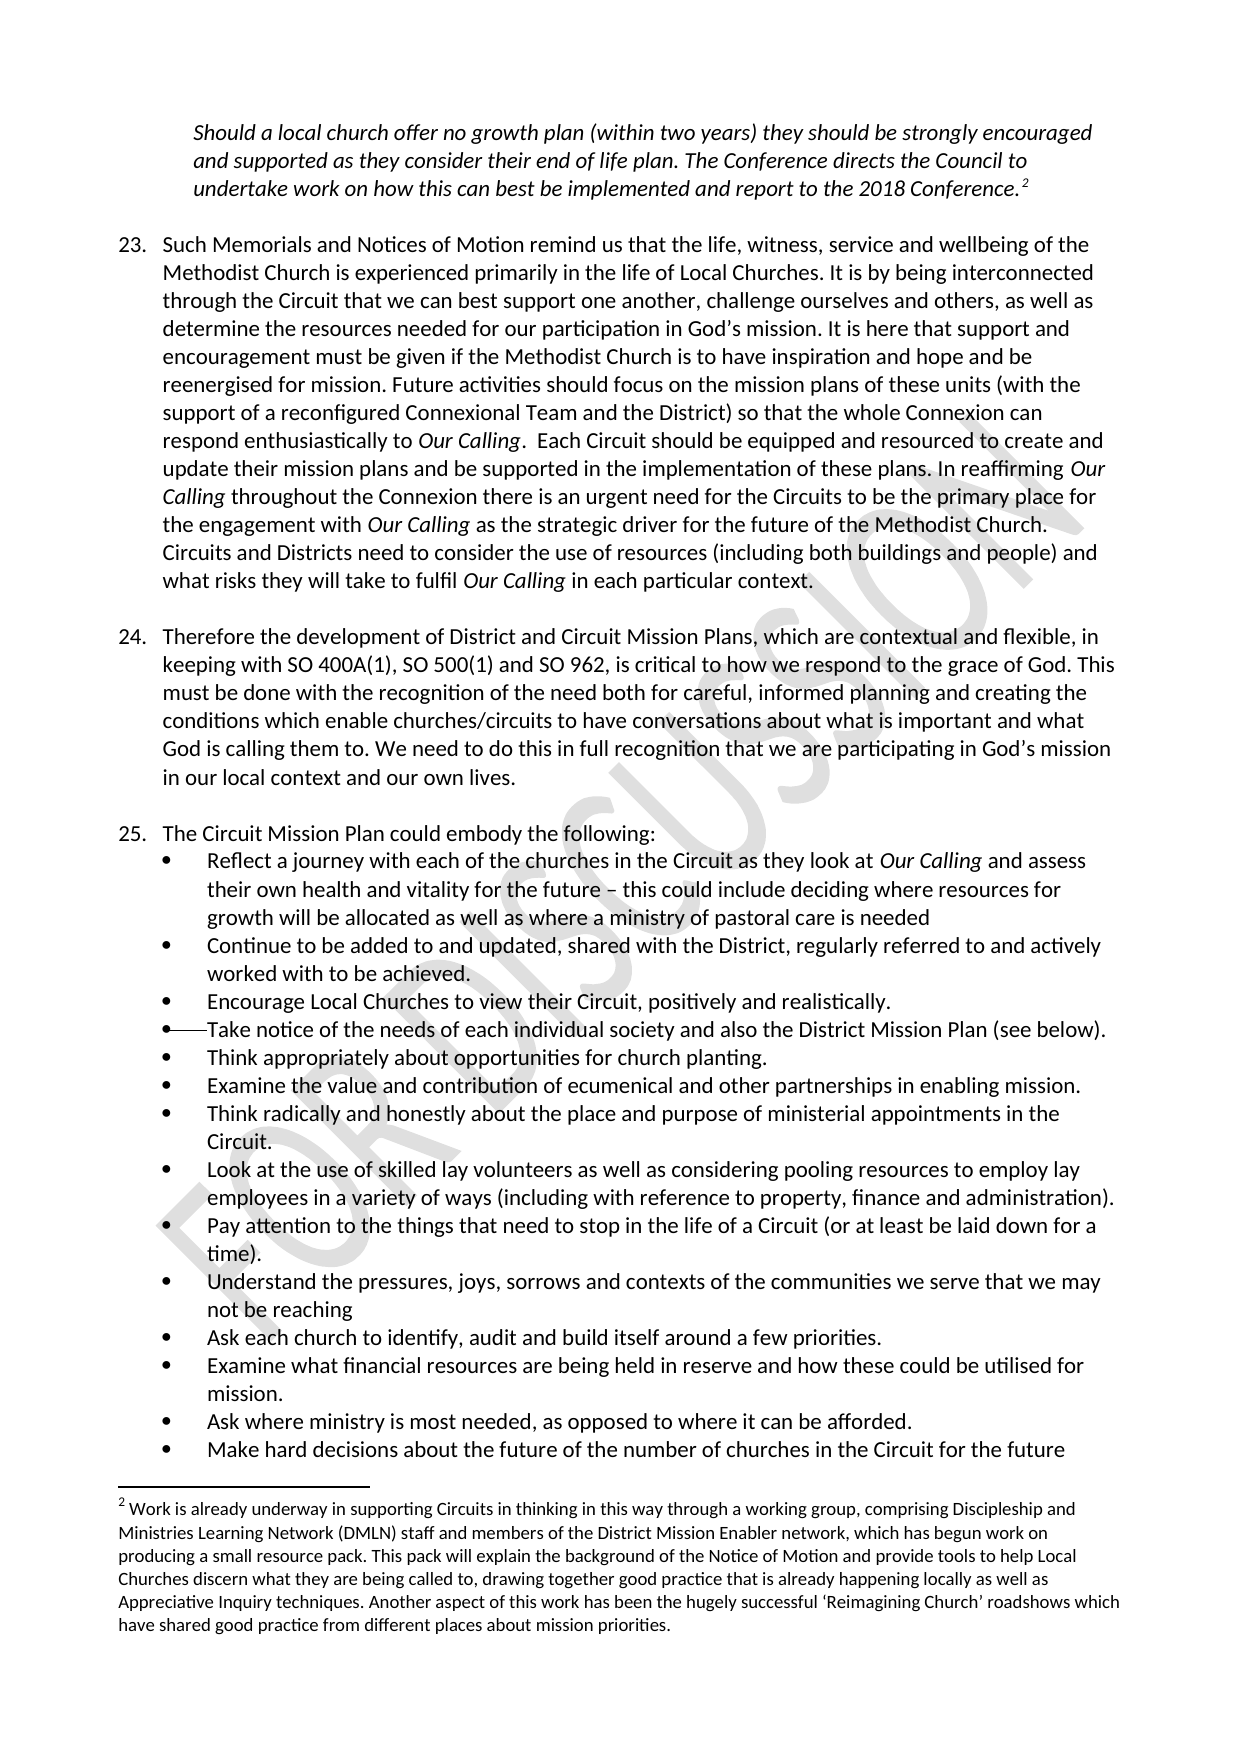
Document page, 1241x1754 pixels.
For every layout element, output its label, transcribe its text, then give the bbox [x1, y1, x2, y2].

list The Circuit Mission Plan could embody the following: [118, 819, 1122, 847]
list Take notice of the needs of each individual society and also the District Mission Plan (see below). [162, 1015, 1122, 1043]
list Continue to be added to and updated, shared with the District, regularly referred to and actively worked with to be achieved. [162, 931, 1122, 987]
list Ask each church to identify, audit and build itself around a few priorities. [162, 1323, 1122, 1351]
list Think radically and honestly about the place and purpose of ministerial appointments in the Circuit. [162, 1099, 1122, 1155]
list Examine the value and contribution of ecumenical and other partnerships in enabling mission. [162, 1071, 1122, 1099]
text Should a local church offer no growth plan (within two years) they should be strongly encouraged and supported as they consider their end of life plan. The Conference directs the Council to undertake work on how this can best be implemented and report to the 2018 Conference. [193, 118, 1122, 202]
list Think appropriately about opportunities for church planting. [162, 1043, 1122, 1071]
list Understand the pressures, joys, sorrows and contexts of the communities we serve that we may not be reaching [162, 1267, 1122, 1323]
list Look at the use of skilled lay volunteers as well as considering pooling resources to employ lay employees in a variety of ways (including with reference to property, finance and administration). [162, 1155, 1122, 1211]
list Such Memorials and Notices of Motion remind us that the life, witness, service and wellbeing of the Methodist Church is experienced primarily in the life of Local Churches. It is by being interconnected through the Circuit that we can best support one another, challenge ourselves and others, as well as determine the resources needed for our participation in God’s mission. It is here that support and encouragement must be given if the Methodist Church is to have inspiration and hope and be reenergised for mission. Future activities should focus on the mission plans of these units (with the support of a reconfigured Connexional Team and the District) so that the whole Connexion can respond enthusiastically to Our Calling. Each Circuit should be equipped and resourced to create and update their mission plans and be supported in the implementation of these plans. In reaffirming Our Calling throughout the Connexion there is an urgent need for the Circuits to be the primary place for the engagement with Our Calling as the strategic driver for the future of the Methodist Church. Circuits and Districts need to consider the use of resources (including both buildings and people) and what risks they will take to fulfil Our Calling in each particular context. [118, 230, 1122, 594]
list Reflect a journey with each of the churches in the Circuit as they look at Our Calling and assess their own health and vitality for the future – this could include deciding where resources for growth will be allocated as well as where a ministry of pastoral care is needed [162, 847, 1122, 931]
list Ask where ministry is most needed, as opposed to where it can be afforded. [162, 1407, 1122, 1435]
list Therefore the development of District and Circuit Mission Plans, which are contextual and flexible, in keeping with SO 400A(1), SO 500(1) and SO 962, is critical to how we respond to the grace of God. This must be done with the recognition of the need both for careful, informed planning and creating the conditions which enable churches/circuits to have conversations about what is important and what God is calling them to. We need to do this in full recognition that we are participating in God’s mission in our local context and our own lives. [118, 622, 1122, 791]
list Encourage Local Churches to view their Circuit, positively and realistically. [162, 987, 1122, 1015]
list Make hard decisions about the future of the number of churches in the Circuit for the future [162, 1435, 1122, 1463]
list Pay attention to the things that need to stop in the life of a Circuit (or at least be laid down for a time). [162, 1211, 1122, 1267]
list Examine what financial resources are being held in reserve and how these could be utilised for mission. [162, 1351, 1122, 1407]
